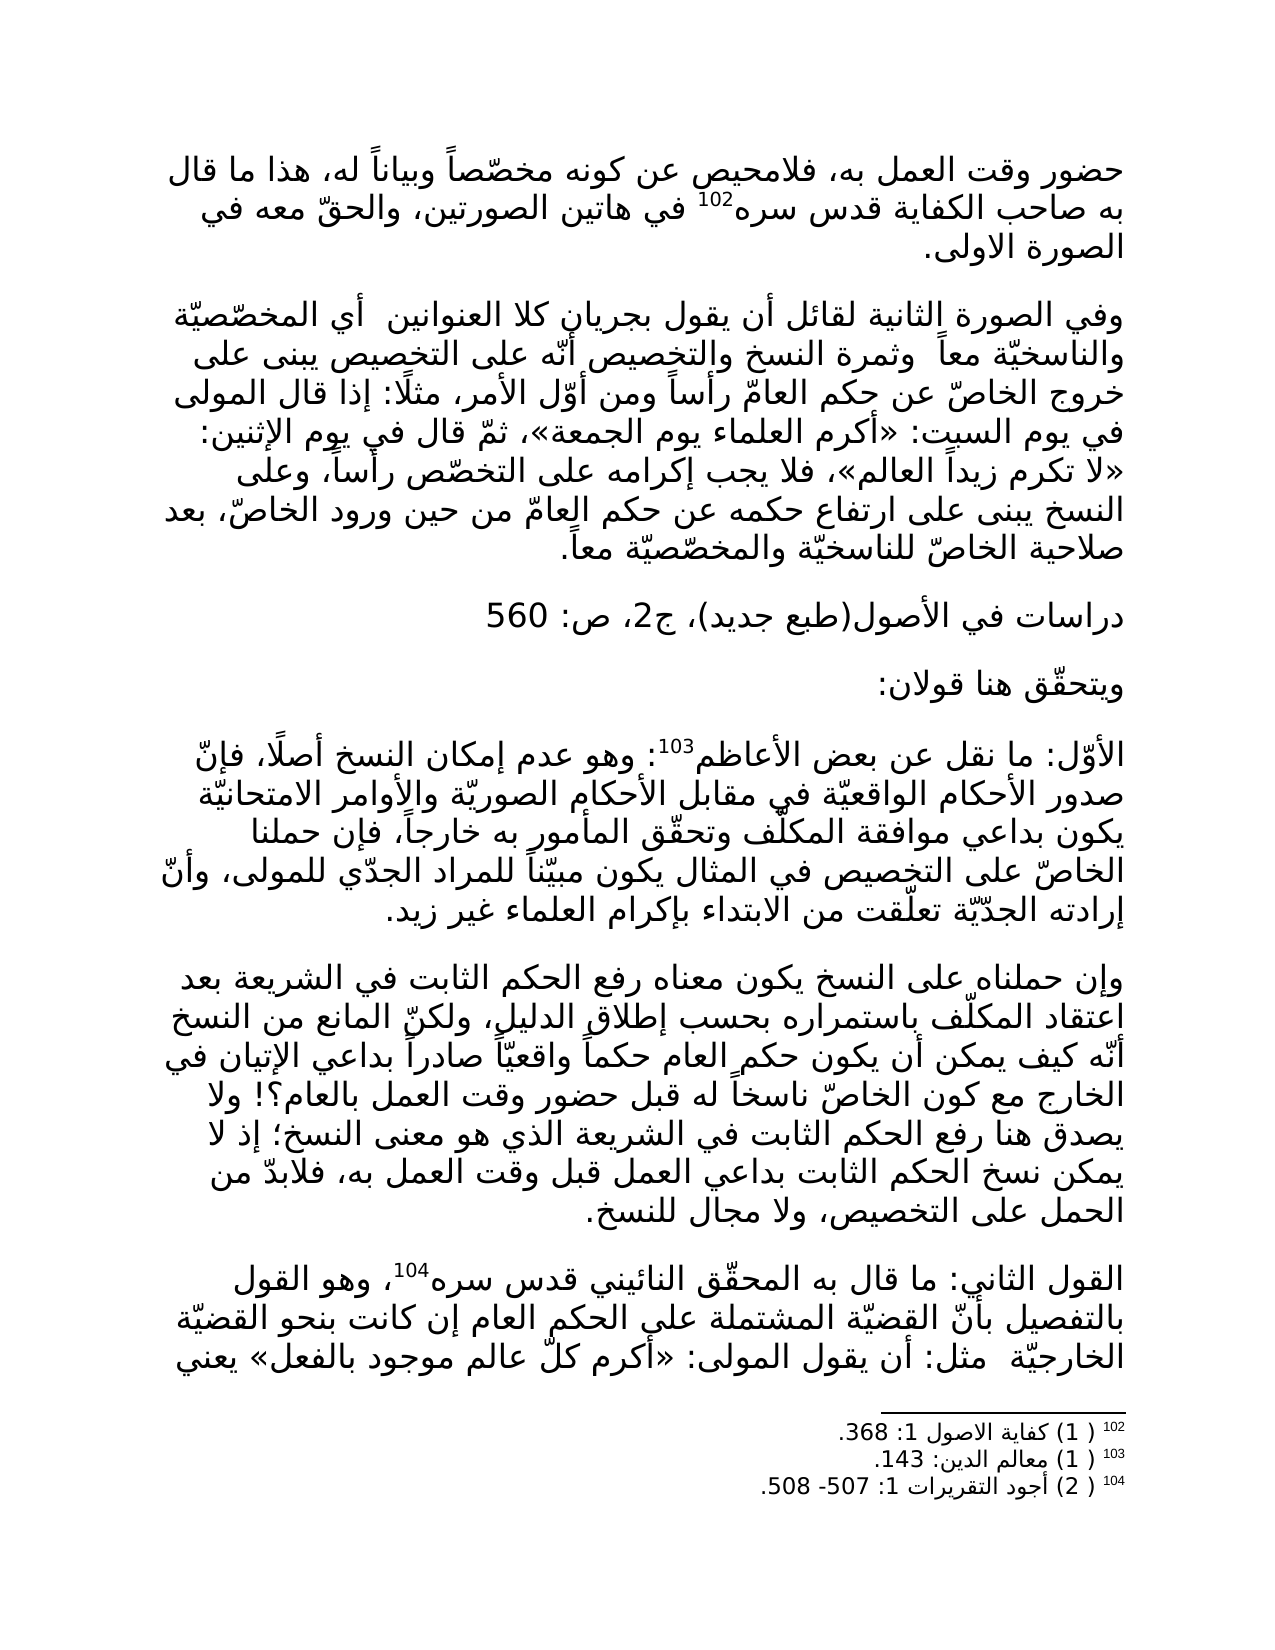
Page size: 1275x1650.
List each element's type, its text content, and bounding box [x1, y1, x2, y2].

text ويتحقّق هنا قولان: [150, 665, 1125, 704]
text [150, 1260, 1125, 1376]
text دراسات في الأصول(طبع جديد)، ج‏2، ص: 560 [150, 597, 1125, 636]
text وإن حملناه على النسخ يكون معناه رفع الحكم الثابت في الشريعة بعد اعتقاد المكلّف باستمراره بحسب إطلاق الدليل، ولكنّ المانع من النسخ أنّه كيف يمكن أن يكون حكم العام حكماً واقعيّاً صادراً بداعي الإتيان في الخارج مع كون الخاصّ ناسخاً له قبل حضور وقت العمل بالعام؟! ولا يصدق هنا رفع الحكم الثابت في الشريعة الذي هو معنى النسخ؛ إذ لا يمكن نسخ الحكم الثابت بداعي العمل قبل وقت العمل به، فلابدّ من الحمل على التخصيص، ولا مجال للنسخ. [150, 959, 1125, 1231]
text وفي الصورة الثانية لقائل أن يقول بجريان كلا العنوانين أي المخصّصيّة والناسخيّة معاً وثمرة النسخ والتخصيص أنّه على التخصيص يبنى على خروج الخاصّ عن حكم العامّ رأساً ومن أوّل الأمر، مثلًا: إذا قال المولى في يوم السبت: «أكرم العلماء يوم الجمعة»، ثمّ قال في يوم الإثنين: «لا تكرم زيداً العالم»، فلا يجب إكرامه على التخصّص رأساً، وعلى النسخ يبنى على ارتفاع حكمه عن حكم العامّ من حين ورود الخاصّ، بعد صلاحية الخاصّ للناسخيّة والمخصّصيّة معاً. [150, 296, 1125, 568]
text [150, 150, 1125, 267]
text الأوّل: ما نقل عن بعض الأعاظم‏: وهو عدم إمكان النسخ أصلًا، فإنّ صدور الأحكام الواقعيّة في مقابل الأحكام الصوريّة والأوامر الامتحانيّة يكون بداعي موافقة المكلّف وتحقّق المأمور به خارجاً، فإن حملنا الخاصّ على التخصيص في المثال يكون مبيّناً للمراد الجدّي للمولى، وأنّ إرادته الجدّيّة تعلّقت من الابتداء بإكرام العلماء غير زيد. [150, 735, 1125, 929]
